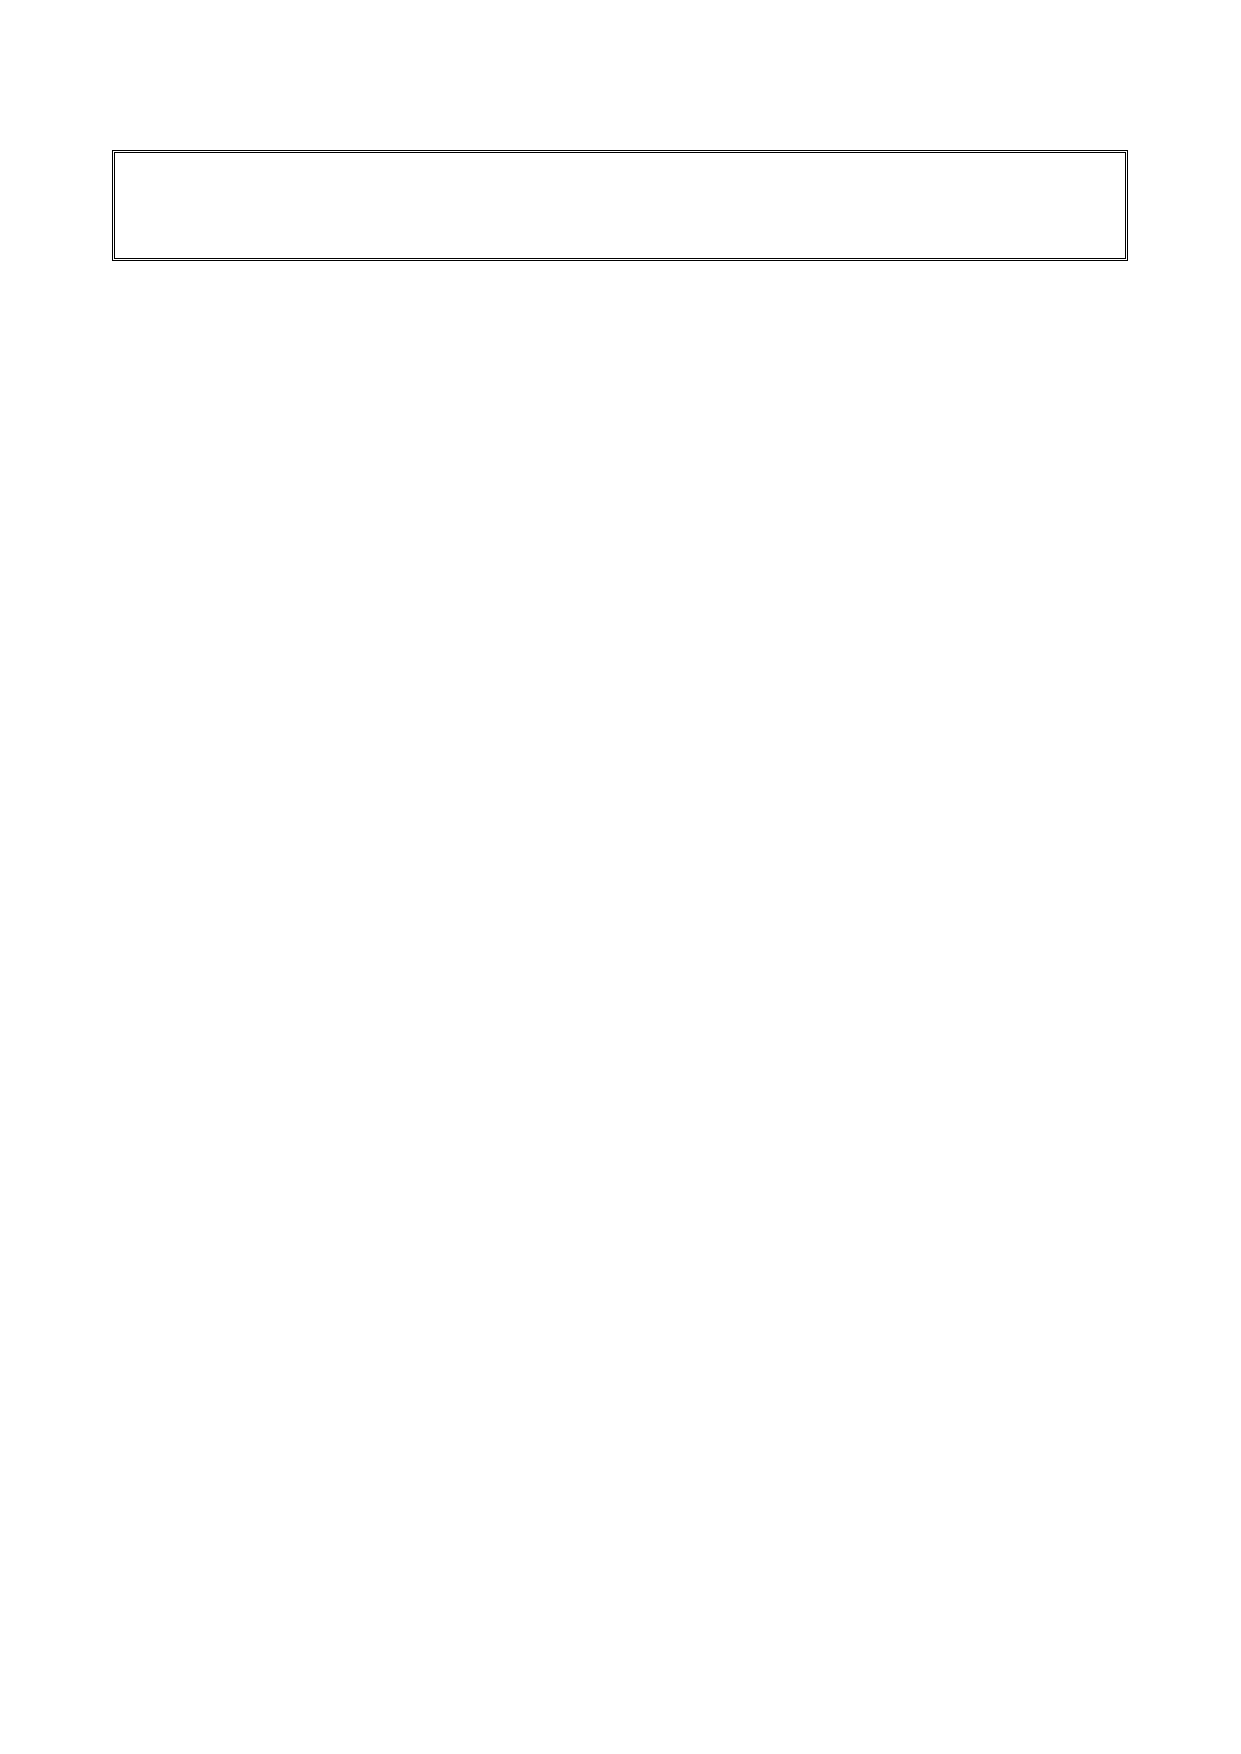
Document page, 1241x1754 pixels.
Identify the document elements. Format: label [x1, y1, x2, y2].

table_header [115, 153, 1125, 258]
